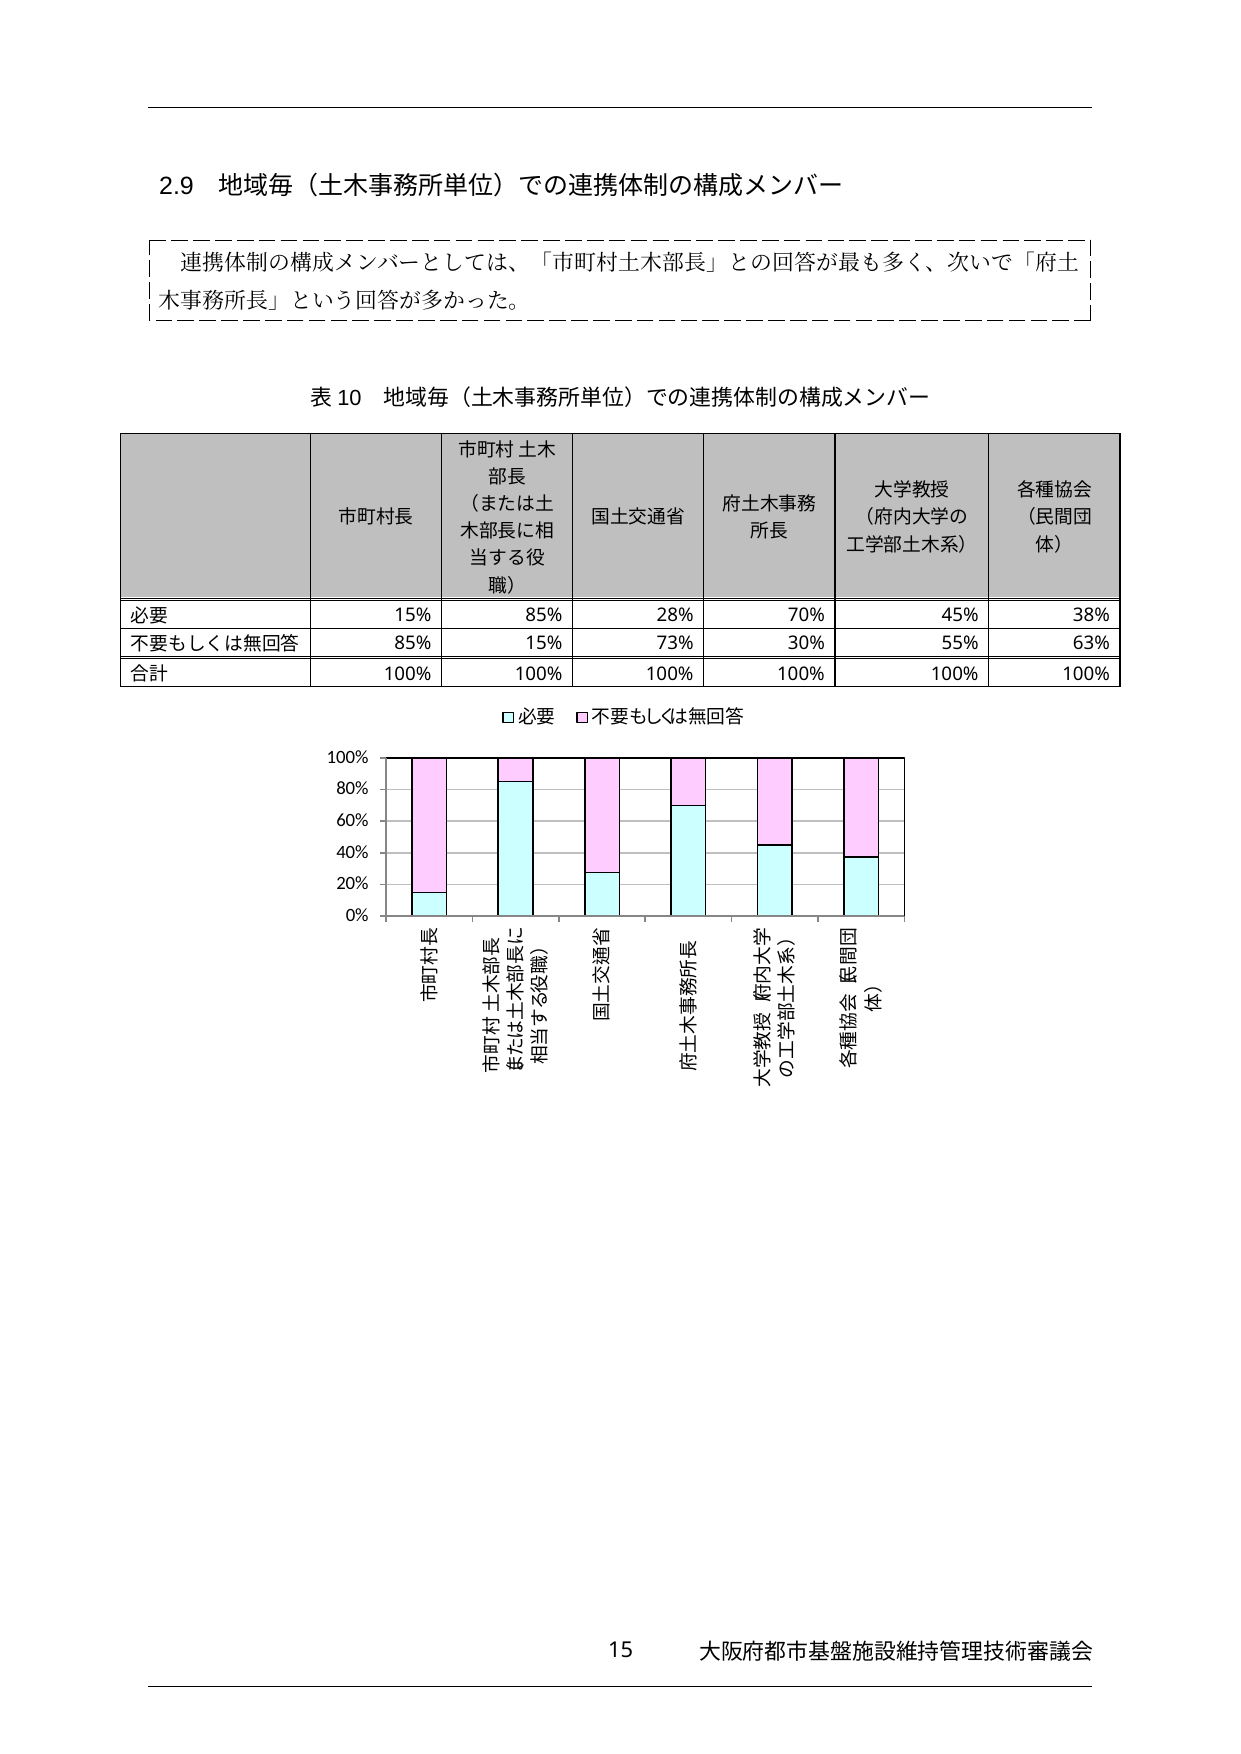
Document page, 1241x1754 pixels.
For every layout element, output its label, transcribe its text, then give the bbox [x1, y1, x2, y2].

table_cell 15% [442, 629, 572, 656]
table_cell 100% [573, 659, 703, 686]
table_cell 100% [311, 659, 441, 686]
table_cell 70% [704, 601, 834, 628]
table_header 市町村 土木部長 （または土木部長に相当する役職） [442, 434, 572, 597]
table_cell 55% [836, 629, 988, 656]
text 表 10 地域毎（土木事務所単位）での連携体制の構成メンバー [148, 377, 1092, 414]
table_header 府土木事務所長 [704, 434, 834, 597]
table_cell 63% [989, 629, 1119, 656]
table_cell 85% [311, 629, 441, 656]
table_cell 73% [573, 629, 703, 656]
table_cell 100% [989, 659, 1119, 686]
table_header 大学教授 （府内大学の 工学部土木系） [836, 434, 988, 597]
table_cell 85% [442, 601, 572, 628]
table_header 国土交通省 [573, 434, 703, 597]
table_cell 30% [704, 629, 834, 656]
table_cell 100% [442, 659, 572, 686]
table_header [121, 434, 310, 597]
table_header 各種協会 （民間団体） [989, 434, 1119, 597]
table_header 市町村長 [311, 434, 441, 597]
table_cell 28% [573, 601, 703, 628]
table_cell 合計 [121, 659, 310, 686]
table_cell 38% [989, 601, 1119, 628]
subtitle 地域毎（土木事務所単位）での連携体制の構成メンバー [159, 164, 1092, 202]
table_cell 100% [836, 659, 988, 686]
table_cell 100% [704, 659, 834, 686]
table_cell 必要 [121, 601, 310, 628]
table_cell 15% [311, 601, 441, 628]
table_cell 45% [836, 601, 988, 628]
text 連携体制の構成メンバーとしては、「市町村土木部長」との回答が最も多く、次いで「府土木事務所長」という回答が多かった。 [149, 239, 1091, 321]
table_cell 不要もしくは無回答 [121, 629, 310, 656]
